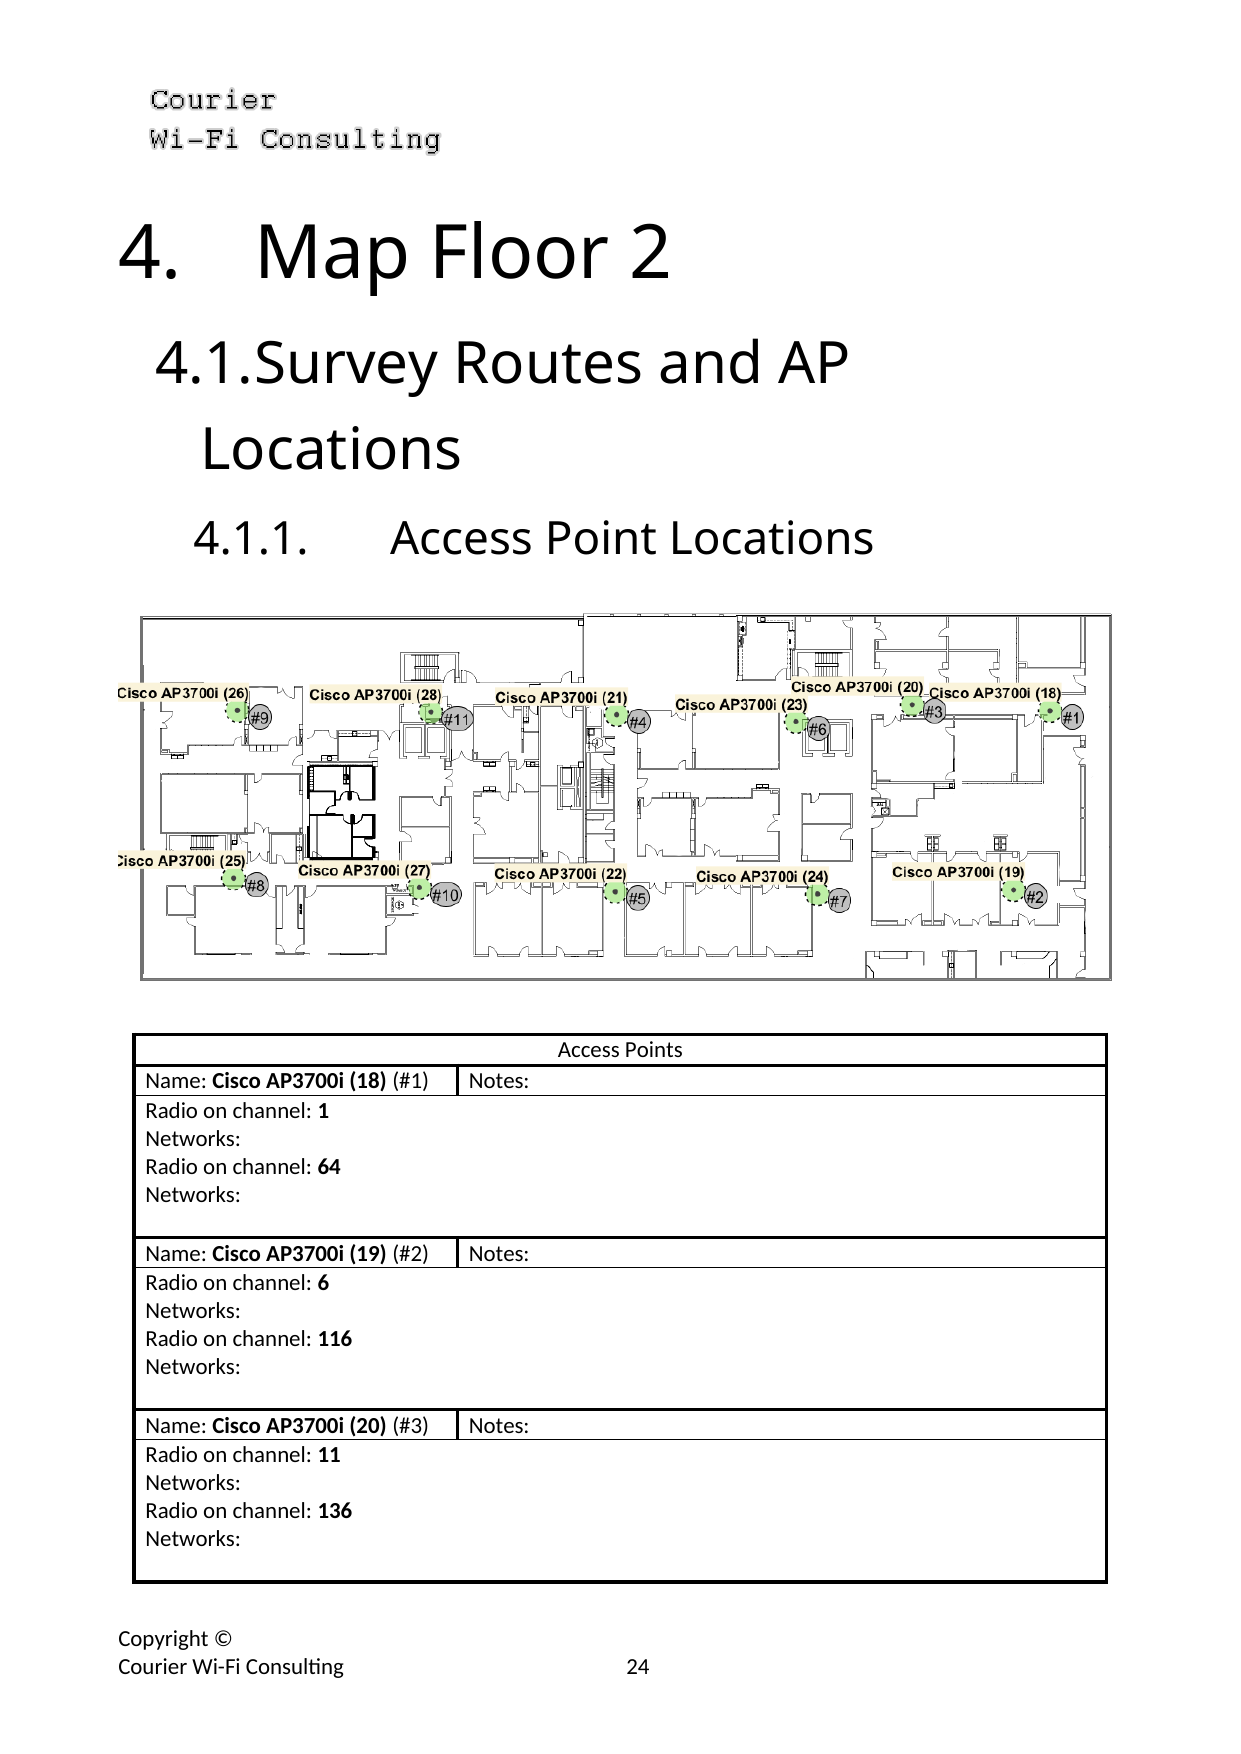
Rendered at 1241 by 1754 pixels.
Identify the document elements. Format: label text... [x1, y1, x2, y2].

table_cell Name: Cisco AP3700i (20) (#3) [136, 1411, 456, 1439]
table_cell Notes: [459, 1411, 1105, 1439]
table_cell Name: Cisco AP3700i (18) (#1) [136, 1067, 456, 1095]
picture [118, 572, 1123, 1014]
subtitle Map Floor 2 [118, 198, 1122, 301]
table_cell Notes: [459, 1239, 1105, 1267]
subtitle Survey Routes and AP Locations [155, 321, 1122, 486]
table_cell Radio on channel: 6 Networks: Radio on channel: 116 Networks: [136, 1268, 1105, 1408]
table_header Access Points [136, 1036, 1105, 1063]
table_cell Notes: [459, 1067, 1105, 1095]
table_cell Radio on channel: 11 Networks: Radio on channel: 136 Networks: [136, 1440, 1105, 1580]
subtitle Access Point Locations [193, 505, 1122, 568]
table_cell Radio on channel: 1 Networks: Radio on channel: 64 Networks: [136, 1096, 1105, 1236]
table_cell Name: Cisco AP3700i (19) (#2) [136, 1239, 456, 1267]
